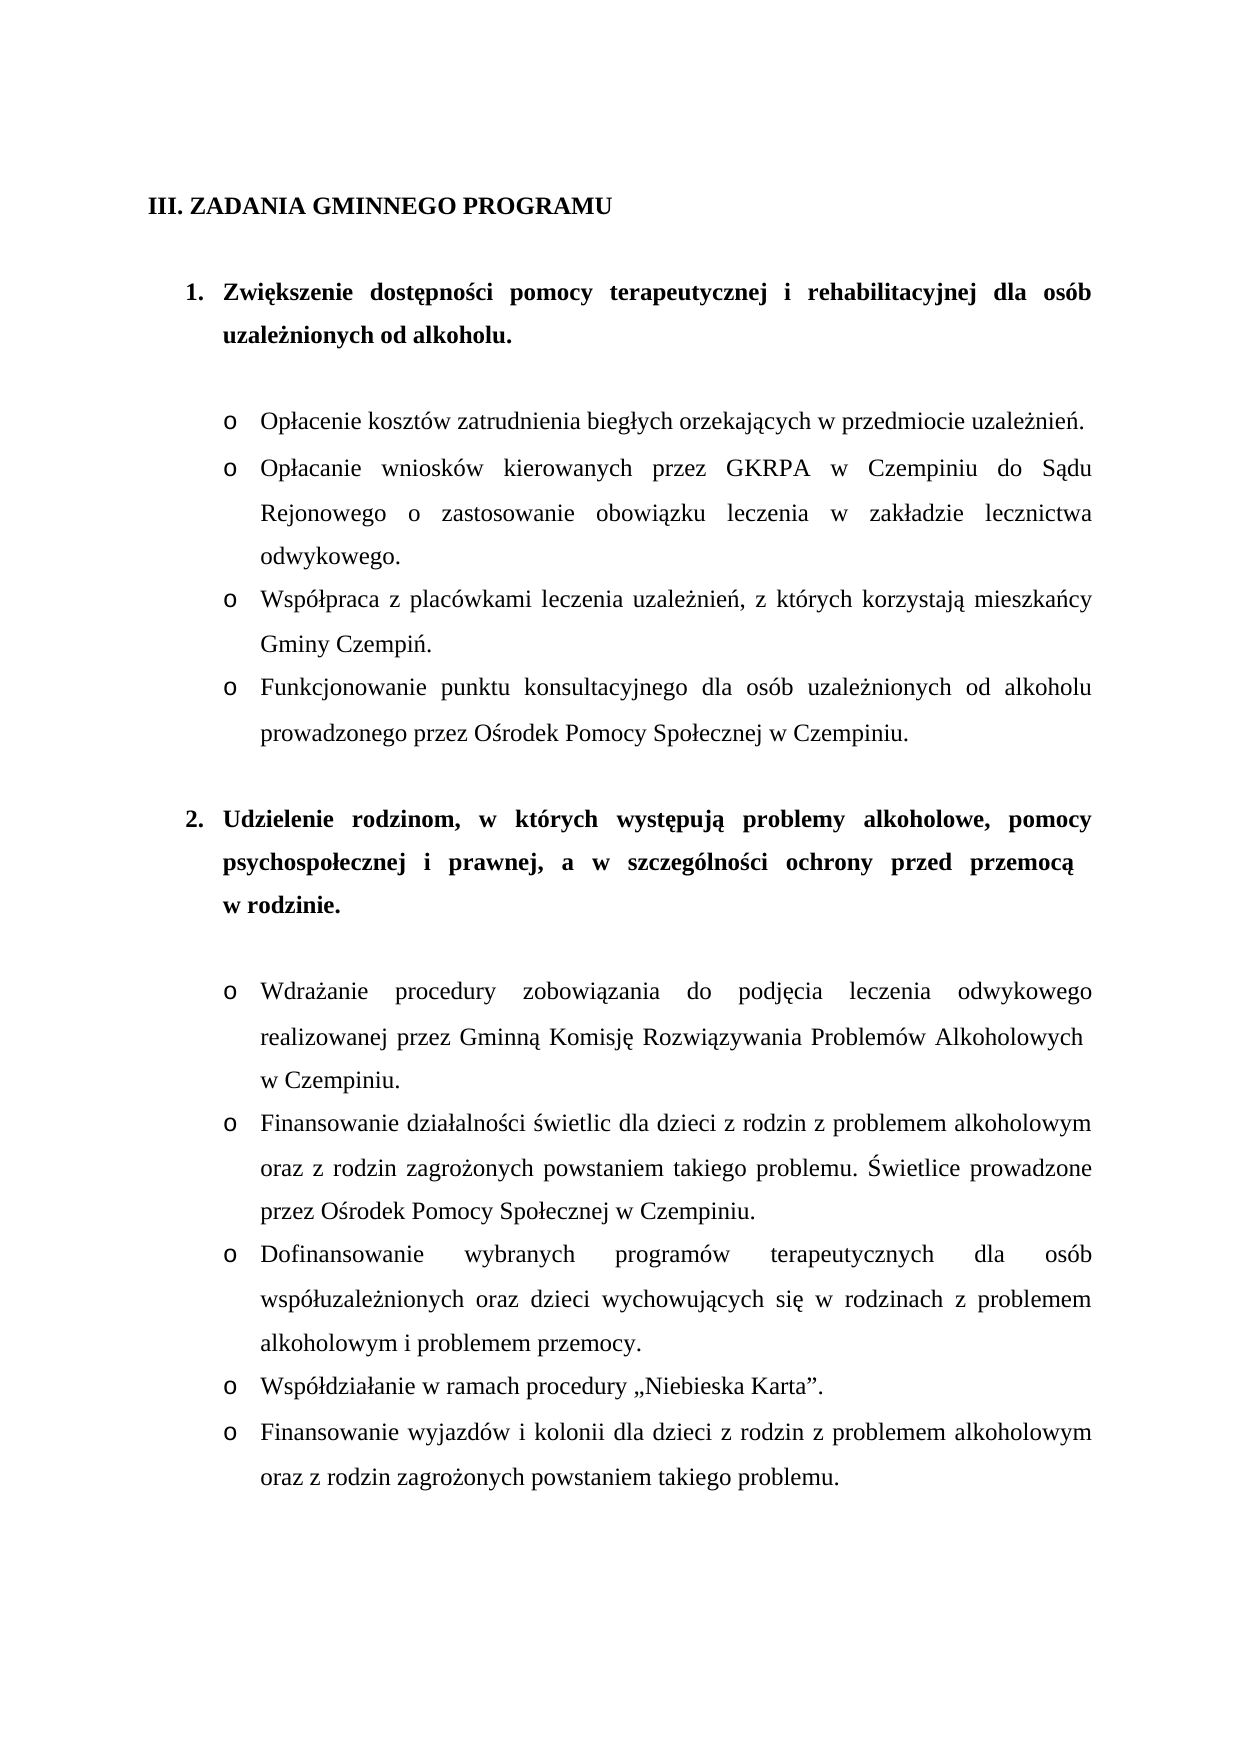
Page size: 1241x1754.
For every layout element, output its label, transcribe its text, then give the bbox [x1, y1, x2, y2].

list Opłacanie wniosków kierowanych przez GKRPA w Czempiniu do Sądu Rejonowego o zastosowanie obowiązku leczenia w zakładzie lecznictwa odwykowego. [223, 453, 1093, 570]
text III. ZADANIA GMINNEGO PROGRAMU [148, 191, 1093, 219]
list Dofinansowanie wybranych programów terapeutycznych dla osób współuzależnionych oraz dzieci wychowujących się w rodzinach z problemem alkoholowym i problemem przemocy. [223, 1239, 1093, 1356]
list Współpraca z placówkami leczenia uzależnień, z których korzystają mieszkańcy Gminy Czempiń. [223, 584, 1093, 658]
list Funkcjonowanie punktu konsultacyjnego dla osób uzależnionych od alkoholu prowadzonego przez Ośrodek Pomocy Społecznej w Czempiniu. [223, 672, 1093, 746]
list Zwiększenie dostępności pomocy terapeutycznej i rehabilitacyjnej dla osób uzależnionych od alkoholu. [185, 277, 1093, 349]
list Wdrażanie procedury zobowiązania do podjęcia leczenia odwykowego realizowanej przez Gminną Komisję Rozwiązywania Problemów Alkoholowych w Czempiniu. [223, 976, 1093, 1093]
list Opłacenie kosztów zatrudnienia biegłych orzekających w przedmiocie uzależnień. [223, 406, 1093, 437]
list Finansowanie wyjazdów i kolonii dla dzieci z rodzin z problemem alkoholowym oraz z rodzin zagrożonych powstaniem takiego problemu. [223, 1417, 1093, 1491]
list Udzielenie rodzinom, w których występują problemy alkoholowe, pomocy psychospołecznej i prawnej, a w szczególności ochrony przed przemocą w rodzinie. [185, 804, 1093, 919]
list Współdziałanie w ramach procedury „Niebieska Karta”. [223, 1371, 1093, 1402]
list Finansowanie działalności świetlic dla dzieci z rodzin z problemem alkoholowym oraz z rodzin zagrożonych powstaniem takiego problemu. Świetlice prowadzone przez Ośrodek Pomocy Społecznej w Czempiniu. [223, 1108, 1093, 1225]
